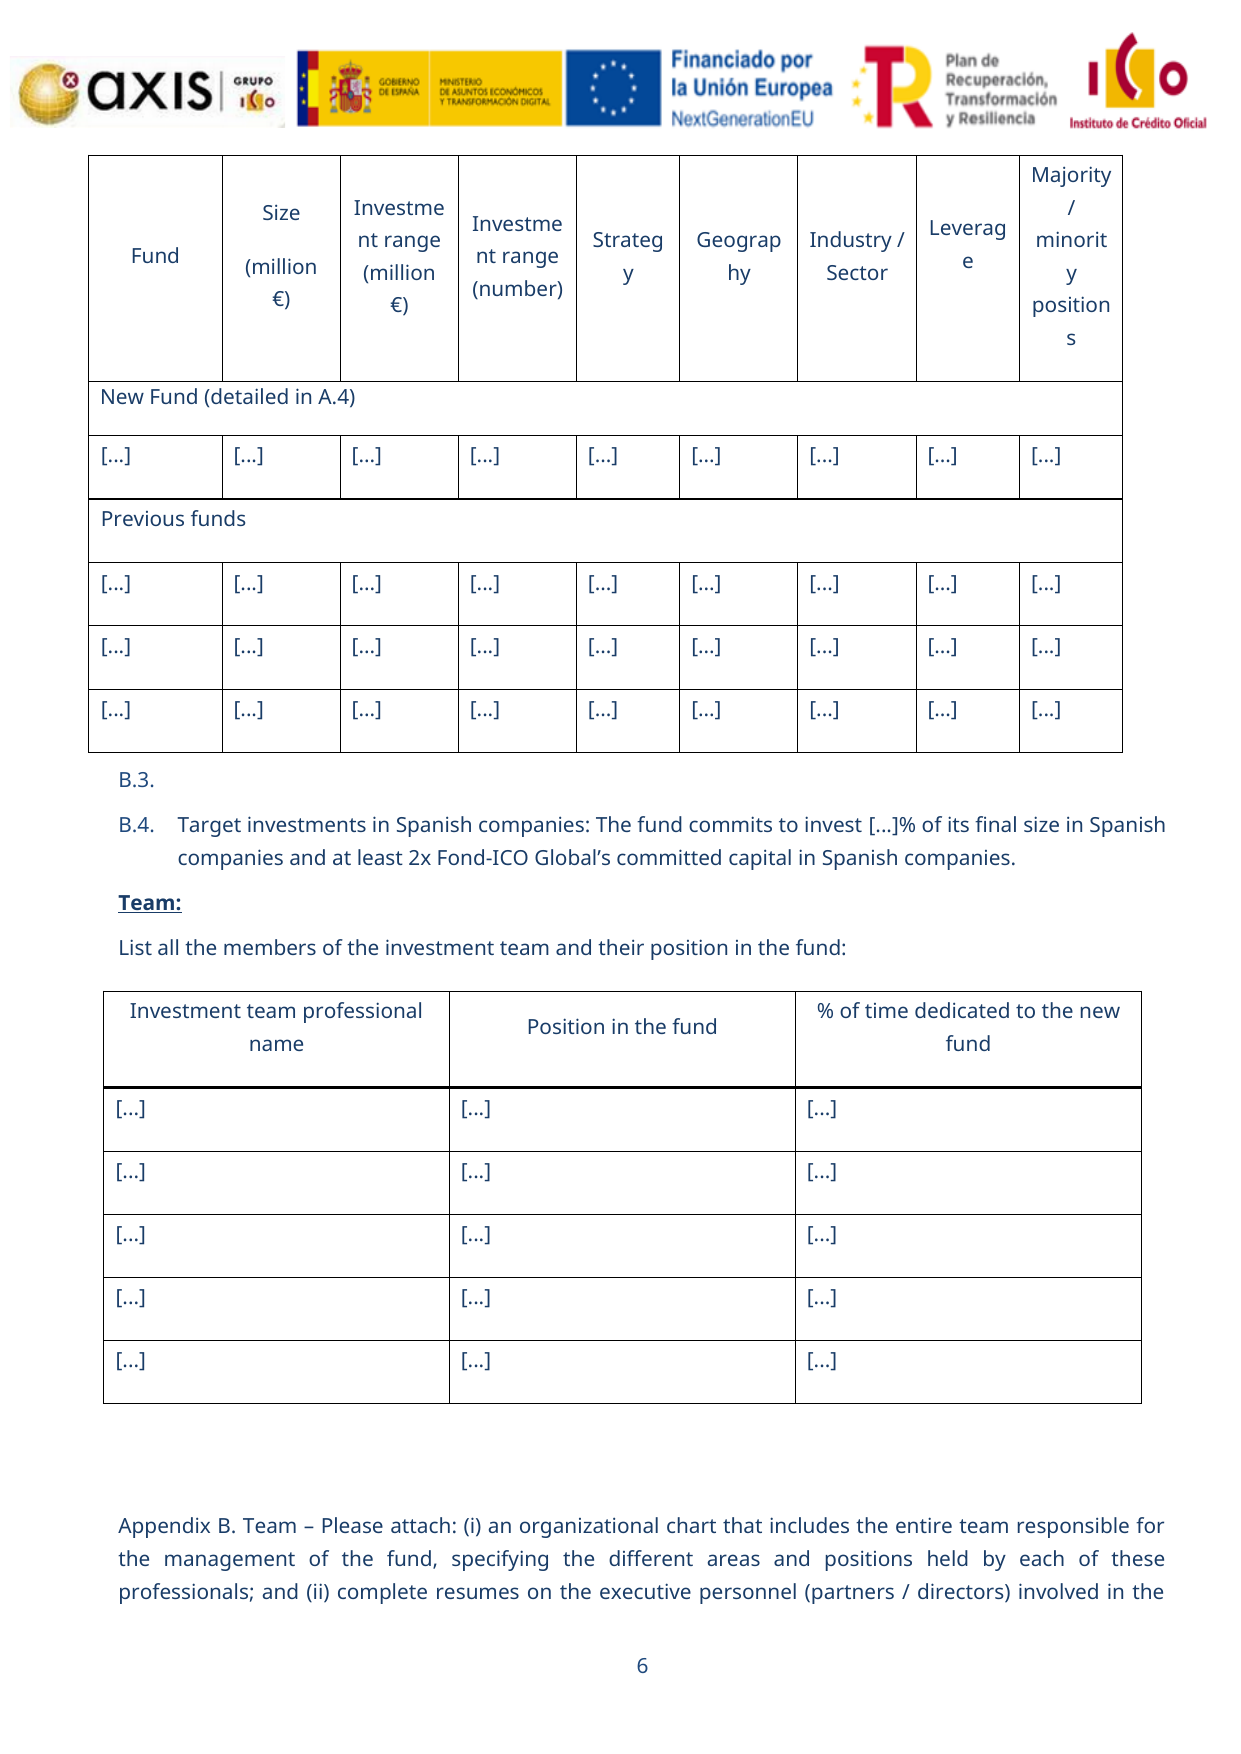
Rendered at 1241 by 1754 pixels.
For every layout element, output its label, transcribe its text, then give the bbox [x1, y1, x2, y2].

table_cell [...] [450, 1215, 795, 1277]
table_cell [...] [796, 1152, 1141, 1214]
list Team: [118, 888, 1167, 916]
table_cell [...] [577, 436, 679, 498]
table_header [...] [796, 1089, 1141, 1151]
text List all the members of the investment team and their position in the fund: [118, 933, 1167, 961]
table_cell [...] [341, 690, 458, 752]
table_cell [...] [917, 436, 1019, 498]
table_header Geography [680, 156, 797, 381]
table_cell [...] [341, 563, 458, 625]
table_cell [...] [1020, 436, 1122, 498]
table_header Investment range (million €) [341, 156, 458, 381]
table_header Majority / minority positions [1020, 156, 1122, 381]
table_cell [...] [680, 563, 797, 625]
table_cell [...] [104, 1341, 449, 1403]
table_cell [...] [796, 1341, 1141, 1403]
table_cell [...] [459, 690, 576, 752]
table_cell [...] [341, 626, 458, 688]
table_cell [...] [459, 626, 576, 688]
table_cell [...] [223, 626, 340, 688]
table_cell [...] [680, 626, 797, 688]
table_cell [...] [917, 626, 1019, 688]
table_cell [...] [680, 436, 797, 498]
table_cell [...] [341, 436, 458, 498]
table_cell [...] [1020, 626, 1122, 688]
table_cell [...] [450, 1152, 795, 1214]
table_cell [...] [223, 690, 340, 752]
table_cell [...] [577, 563, 679, 625]
table_cell [...] [798, 690, 916, 752]
table_header Position in the fund [450, 992, 795, 1086]
table_cell [...] [89, 690, 222, 752]
table_cell [...] [577, 690, 679, 752]
table_cell [...] [450, 1278, 795, 1340]
table_cell [...] [798, 626, 916, 688]
table_cell [...] [680, 690, 797, 752]
table_cell [...] [917, 563, 1019, 625]
table_cell [...] [798, 563, 916, 625]
table_cell [...] [1020, 563, 1122, 625]
table_cell [...] [450, 1341, 795, 1403]
table_cell [...] [796, 1215, 1141, 1277]
table_cell [...] [459, 436, 576, 498]
table_cell [...] [798, 436, 916, 498]
table_header Size (million €) [223, 156, 340, 381]
table_cell [...] [104, 1152, 449, 1214]
table_cell [...] [89, 626, 222, 688]
table_header Fund [89, 156, 222, 381]
table_header Industry / Sector [798, 156, 916, 381]
table_cell New Fund (detailed in A.4) [89, 382, 1122, 435]
table_cell [...] [917, 690, 1019, 752]
table_header Investment range (number) [459, 156, 576, 381]
list Target investments in Spanish companies: The fund commits to invest [...]% of its final size in Spanish companies and at least 2x Fond-ICO Global’s committed capital in Spanish companies. [118, 810, 1167, 871]
table_header % of time dedicated to the new fund [796, 992, 1141, 1086]
table_cell [...] [89, 436, 222, 498]
table_cell [...] [104, 1215, 449, 1277]
table_header Leverage [917, 156, 1019, 381]
table_header [...] [450, 1089, 795, 1151]
table_cell [...] [104, 1278, 449, 1340]
picture [290, 31, 1230, 141]
table_cell [...] [459, 563, 576, 625]
table_cell [...] [577, 626, 679, 688]
table_header Previous funds [89, 500, 1122, 562]
table_header [...] [104, 1089, 449, 1151]
table_header Strategy [577, 156, 679, 381]
table_cell [...] [1020, 690, 1122, 752]
table_cell [...] [223, 436, 340, 498]
table_header Investment team professional name [104, 992, 449, 1086]
table_cell [...] [796, 1278, 1141, 1340]
table_cell [...] [89, 563, 222, 625]
table_cell [...] [223, 563, 340, 625]
picture [9, 56, 286, 128]
